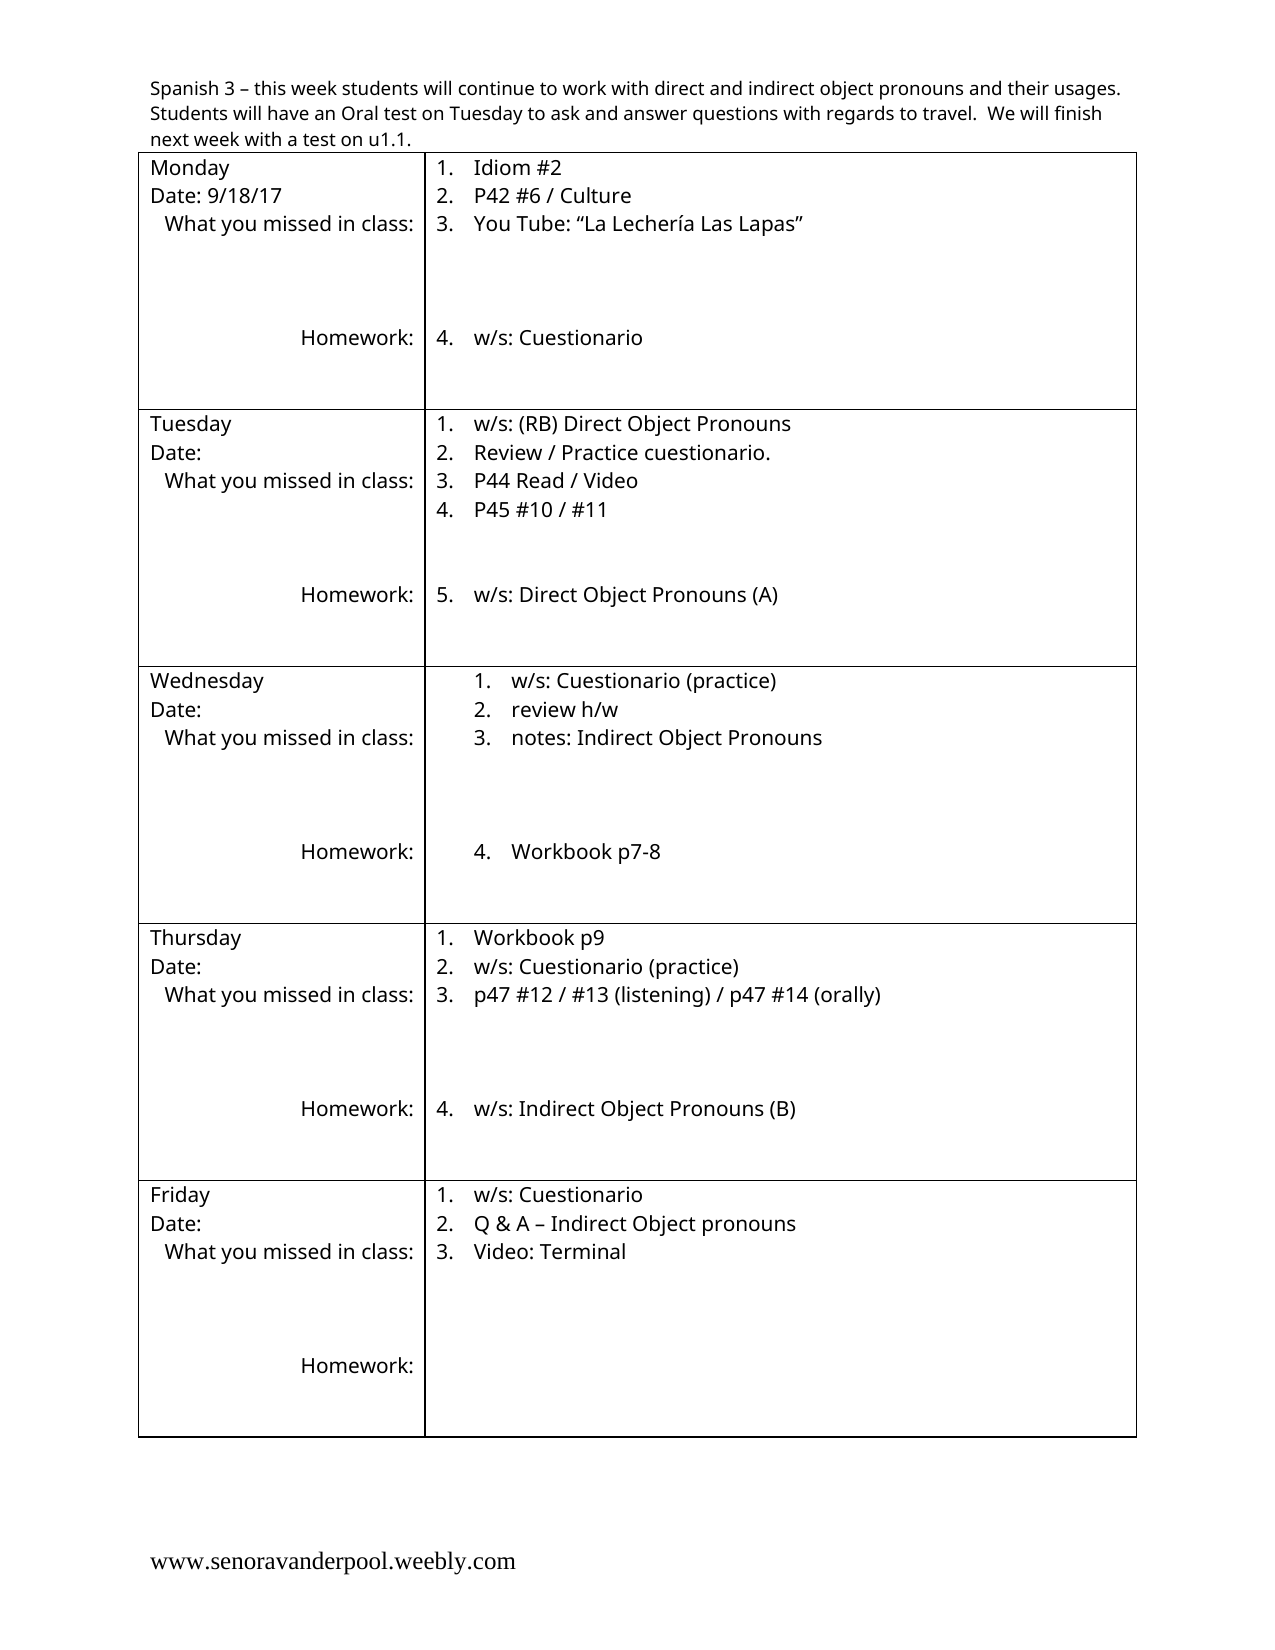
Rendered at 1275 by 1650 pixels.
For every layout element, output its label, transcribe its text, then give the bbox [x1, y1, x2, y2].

table_cell Workbook p9 w/s: Cuestionario (practice) p47 #12 / #13 (listening) / p47 #14 (orally) w/s: Indirect Object Pronouns (B) [426, 924, 1136, 1179]
table_header Idiom #2 P42 #6 / Culture You Tube: “La Lechería Las Lapas” w/s: Cuestionario [426, 153, 1136, 408]
table_cell Wednesday Date: What you missed in class: Homework: [139, 667, 424, 922]
table_cell w/s: Cuestionario (practice) review h/w notes: Indirect Object Pronouns Workbook p7-8 [426, 667, 1136, 922]
table_cell Friday Date: What you missed in class: Homework: [139, 1181, 424, 1436]
table_cell w/s: (RB) Direct Object Pronouns Review / Practice cuestionario. P44 Read / Video P45 #10 / #11 w/s: Direct Object Pronouns (A) [426, 410, 1136, 666]
table_header Monday Date: 9/18/17 What you missed in class: Homework: [139, 153, 424, 408]
table_cell w/s: Cuestionario Q & A – Indirect Object pronouns Video: Terminal [426, 1181, 1136, 1436]
table_cell Thursday Date: What you missed in class: Homework: [139, 924, 424, 1179]
table_cell Tuesday Date: What you missed in class: Homework: [139, 410, 424, 666]
